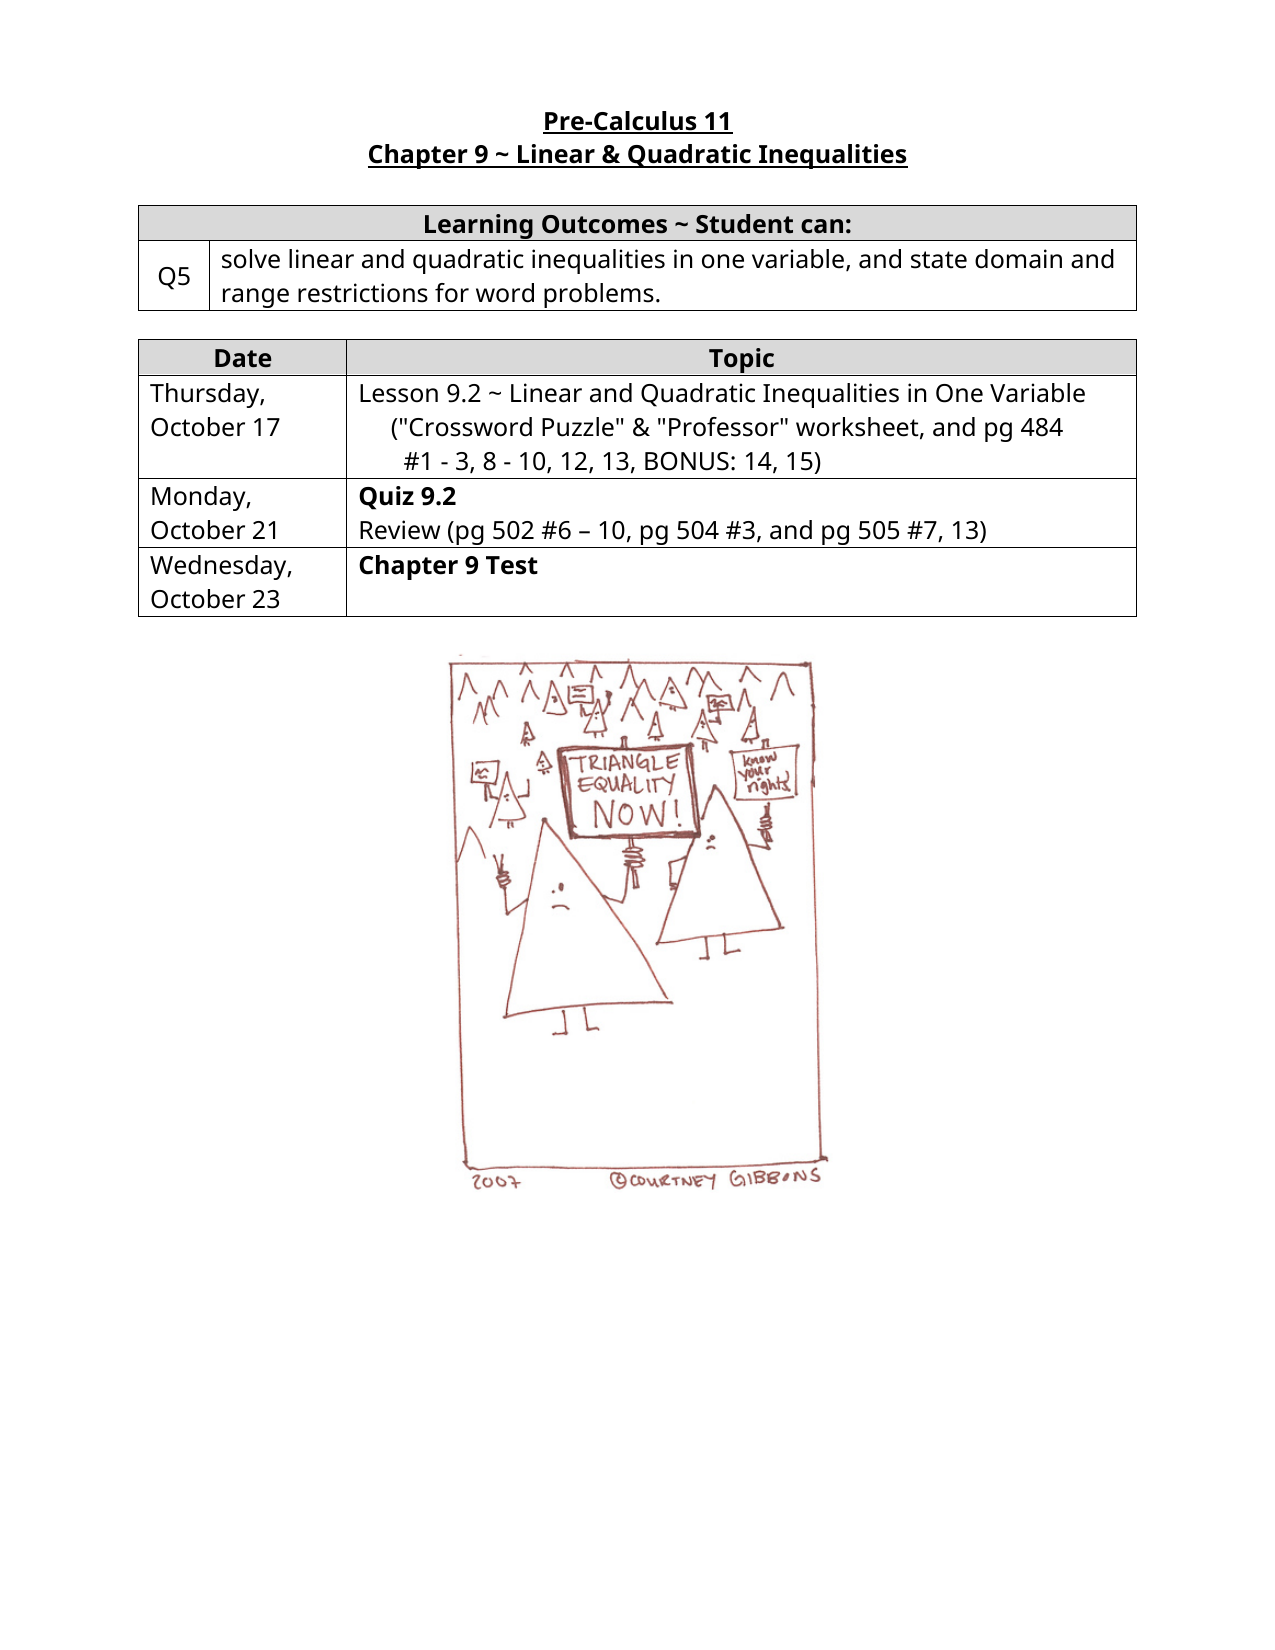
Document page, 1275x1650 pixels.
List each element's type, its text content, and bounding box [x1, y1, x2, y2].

table_cell Monday, October 21 [139, 479, 346, 547]
table_cell Q5 [139, 241, 209, 309]
text Chapter 9 ~ Linear & Quadratic Inequalities [150, 137, 1125, 171]
table_header Date [139, 340, 346, 374]
table_header Learning Outcomes ~ Student can: [139, 206, 1136, 240]
picture [438, 645, 837, 1193]
table_header Topic [347, 340, 1136, 374]
table_cell Chapter 9 Test [347, 548, 1136, 616]
table_cell Lesson 9.2 ~ Linear and Quadratic Inequalities in One Variable ("Crossword Puzzle" & "Professor" worksheet, and pg 484 #1 - 3, 8 - 10, 12, 13, BONUS: 14, 15) [347, 376, 1136, 478]
table_cell Thursday, October 17 [139, 376, 346, 478]
table_cell Wednesday, October 23 [139, 548, 346, 616]
table_cell Quiz 9.2 Review (pg 502 #6 – 10, pg 504 #3, and pg 505 #7, 13) [347, 479, 1136, 547]
table_cell solve linear and quadratic inequalities in one variable, and state domain and range restrictions for word problems. [210, 241, 1136, 309]
text Pre-Calculus 11 [150, 103, 1125, 137]
